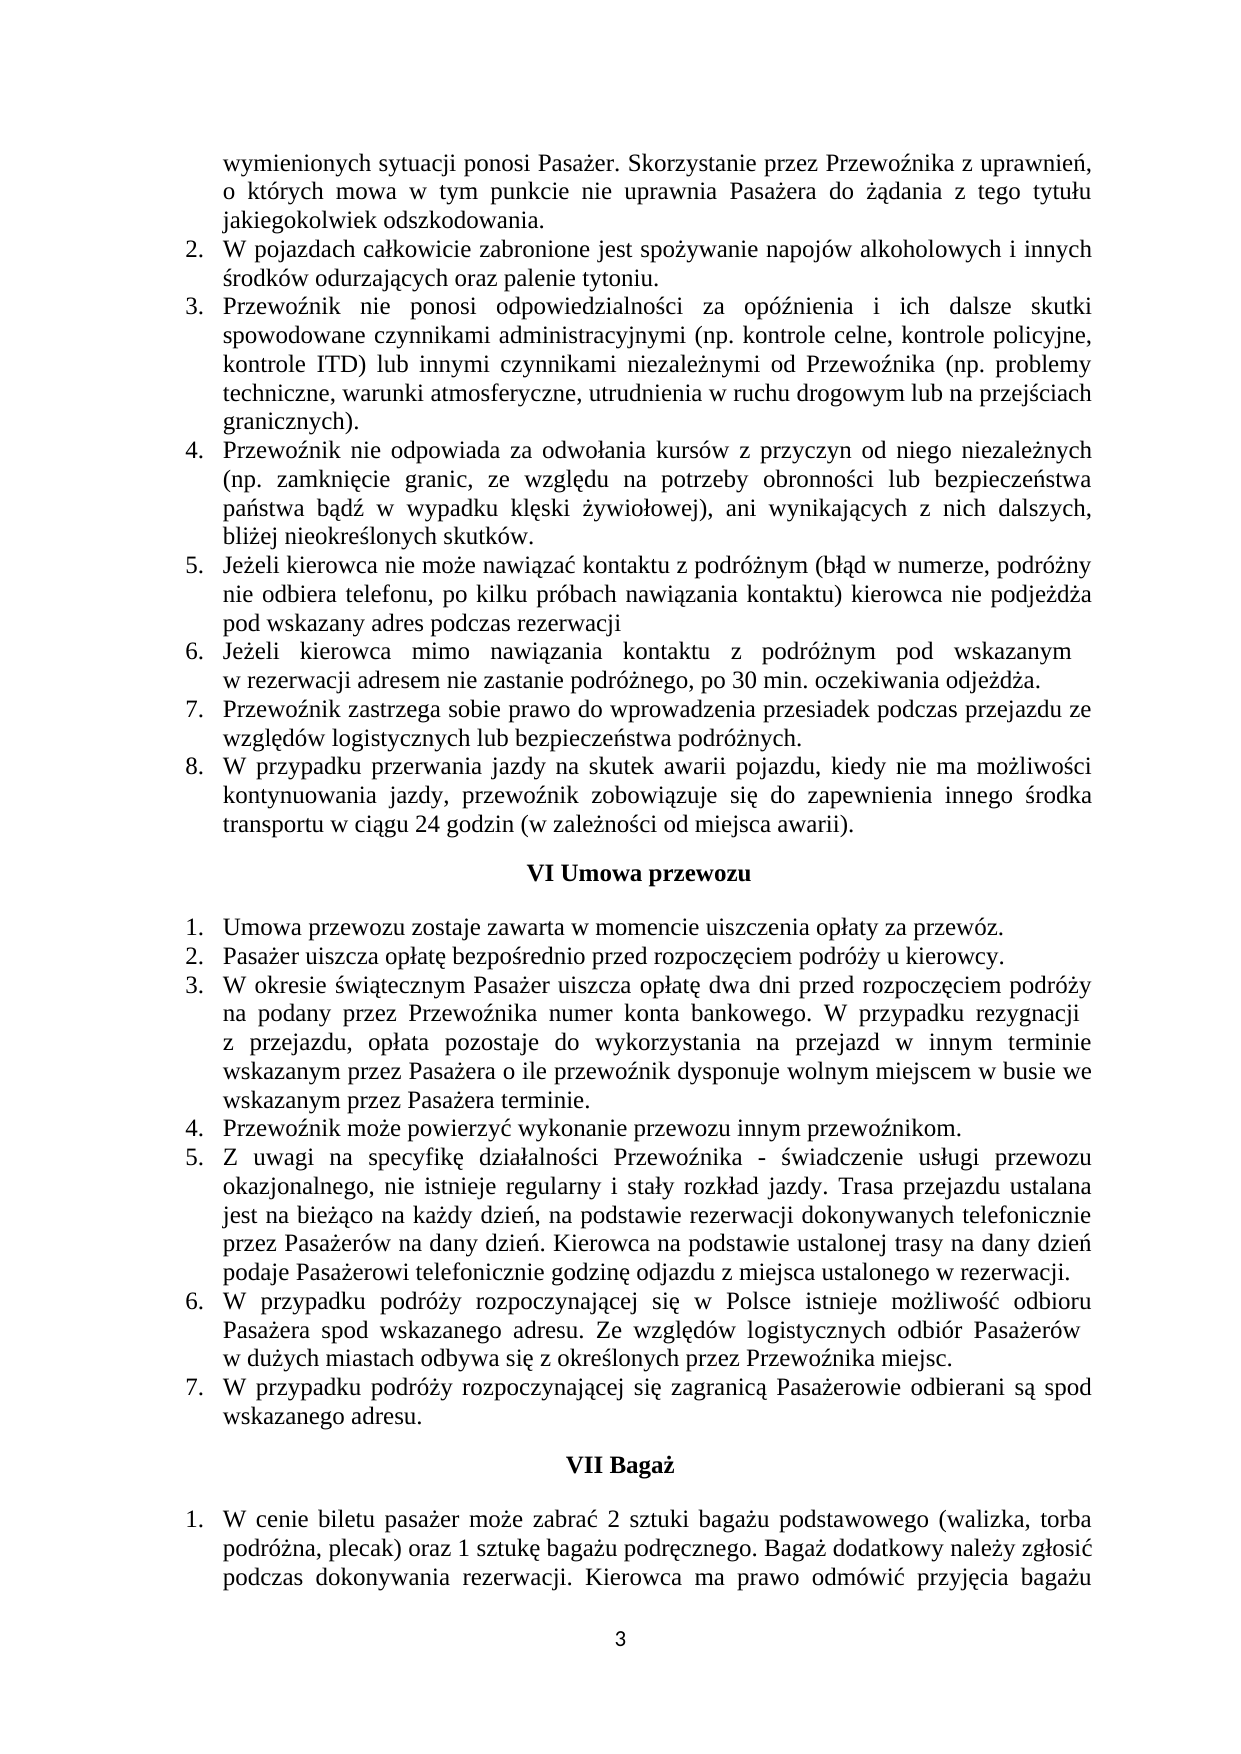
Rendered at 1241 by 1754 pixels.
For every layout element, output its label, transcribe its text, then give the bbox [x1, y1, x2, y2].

list W przypadku podróży rozpoczynającej się zagranicą Pasażerowie odbierani są spod wskazanego adresu. [185, 1372, 1093, 1430]
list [223, 148, 1093, 234]
text VII Bagaż [148, 1451, 1093, 1479]
list Jeżeli kierowca mimo nawiązania kontaktu z podróżnym pod wskazanym w rezerwacji adresem nie zastanie podróżnego, po 30 min. oczekiwania odjeżdża. [185, 636, 1093, 694]
list Umowa przewozu zostaje zawarta w momencie uiszczenia opłaty za przewóz. [185, 912, 1093, 941]
list Przewoźnik może powierzyć wykonanie przewozu innym przewoźnikom. [185, 1113, 1093, 1142]
list Jeżeli kierowca nie może nawiązać kontaktu z podróżnym (błąd w numerze, podróżny nie odbiera telefonu, po kilku próbach nawiązania kontaktu) kierowca nie podjeżdża pod wskazany adres podczas rezerwacji [185, 550, 1093, 636]
list Przewoźnik nie odpowiada za odwołania kursów z przyczyn od niego niezależnych (np. zamknięcie granic, ze względu na potrzeby obronności lub bezpieczeństwa państwa bądź w wypadku klęski żywiołowej), ani wynikających z nich dalszych, bliżej nieokreślonych skutków. [185, 435, 1093, 550]
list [185, 1504, 1093, 1591]
list W okresie świątecznym Pasażer uiszcza opłatę dwa dni przed rozpoczęciem podróży na podany przez Przewoźnika numer konta bankowego. W przypadku rezygnacji z przejazdu, opłata pozostaje do wykorzystania na przejazd w innym terminie wskazanym przez Pasażera o ile przewoźnik dysponuje wolnym miejscem w busie we wskazanym przez Pasażera terminie. [185, 970, 1093, 1113]
text VI Umowa przewozu [185, 858, 1093, 887]
list W pojazdach całkowicie zabronione jest spożywanie napojów alkoholowych i innych środków odurzających oraz palenie tytoniu. [185, 234, 1093, 291]
list W przypadku przerwania jazdy na skutek awarii pojazdu, kiedy nie ma możliwości kontynuowania jazdy, przewoźnik zobowiązuje się do zapewnienia innego środka transportu w ciągu 24 godzin (w zależności od miejsca awarii). [185, 751, 1093, 838]
list Z uwagi na specyfikę działalności Przewoźnika - świadczenie usługi przewozu okazjonalnego, nie istnieje regularny i stały rozkład jazdy. Trasa przejazdu ustalana jest na bieżąco na każdy dzień, na podstawie rezerwacji dokonywanych telefonicznie przez Pasażerów na dany dzień. Kierowca na podstawie ustalonej trasy na dany dzień podaje Pasażerowi telefonicznie godzinę odjazdu z miejsca ustalonego w rezerwacji. [185, 1142, 1093, 1286]
list Przewoźnik nie ponosi odpowiedzialności za opóźnienia i ich dalsze skutki spowodowane czynnikami administracyjnymi (np. kontrole celne, kontrole policyjne, kontrole ITD) lub innymi czynnikami niezależnymi od Przewoźnika (np. problemy techniczne, warunki atmosferyczne, utrudnienia w ruchu drogowym lub na przejściach granicznych). [185, 291, 1093, 435]
list Pasażer uiszcza opłatę bezpośrednio przed rozpoczęciem podróży u kierowcy. [185, 941, 1093, 970]
list W przypadku podróży rozpoczynającej się w Polsce istnieje możliwość odbioru Pasażera spod wskazanego adresu. Ze względów logistycznych odbiór Pasażerów w dużych miastach odbywa się z określonych przez Przewoźnika miejsc. [185, 1286, 1093, 1372]
list Przewoźnik zastrzega sobie prawo do wprowadzenia przesiadek podczas przejazdu ze względów logistycznych lub bezpieczeństwa podróżnych. [185, 694, 1093, 751]
